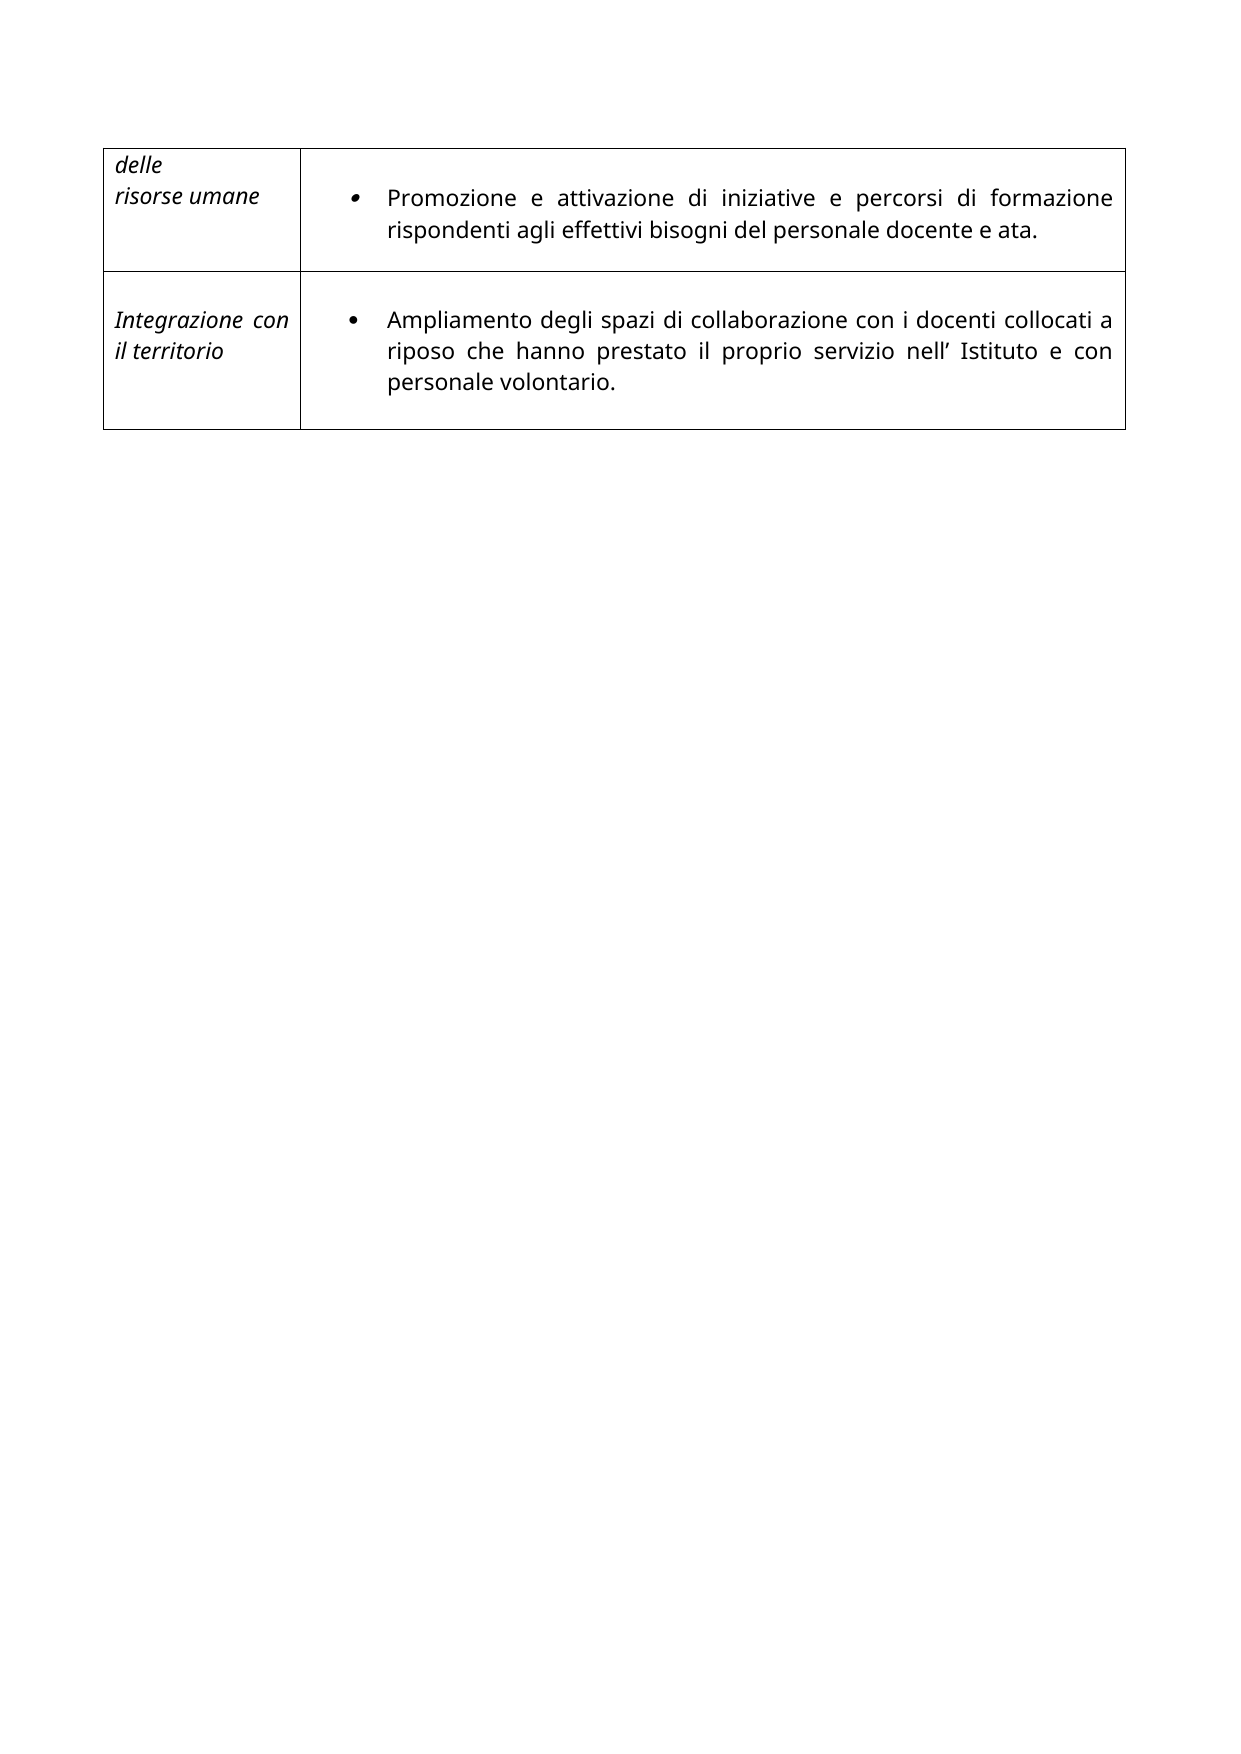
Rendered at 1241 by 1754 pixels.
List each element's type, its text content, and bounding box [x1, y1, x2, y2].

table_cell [104, 149, 300, 271]
table_cell Integrazione con il territorio [104, 272, 300, 428]
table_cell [301, 149, 1125, 271]
table_cell Ampliamento degli spazi di collaborazione con i docenti collocati a riposo che hanno prestato il proprio servizio nell’ Istituto e con personale volontario. [301, 272, 1125, 428]
